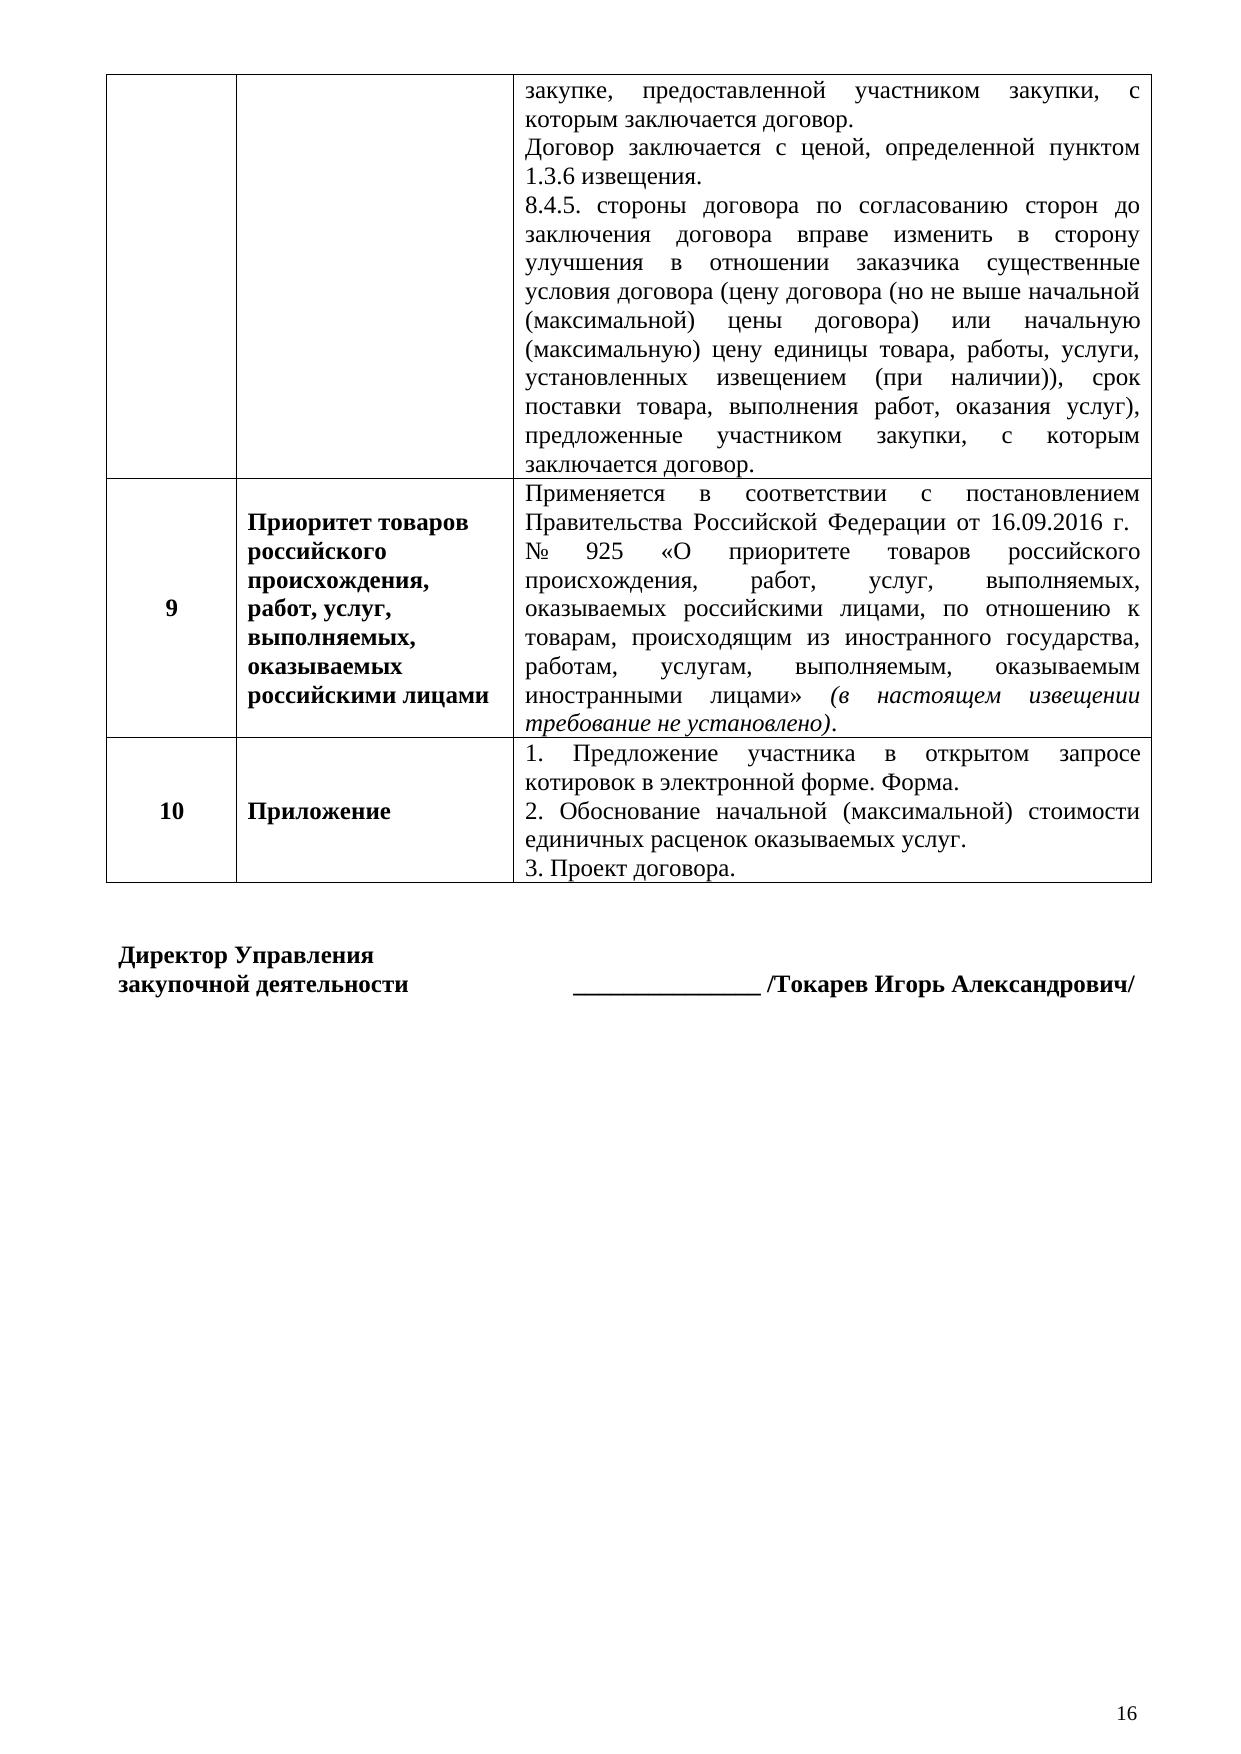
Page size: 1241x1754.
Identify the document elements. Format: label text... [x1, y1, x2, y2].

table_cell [237, 75, 513, 477]
table_cell Приоритет товаров российского происхождения, работ, услуг, выполняемых, оказываемых российскими лицами [237, 479, 513, 737]
text Директор Управления закупочной деятельности _______________ /Токарев Игорь Александрович/ [118, 941, 1137, 998]
table_cell 1. Предложение участника в открытом запросе котировок в электронной форме. Форма. 2. Обоснование начальной (максимальной) стоимости единичных расценок оказываемых услуг. 3. Проект договора. [514, 738, 1151, 882]
table_cell Применяется в соответствии с постановлением Правительства Российской Федерации от 16.09.2016 г. № 925 «О приоритете товаров российского происхождения, работ, услуг, выполняемых, оказываемых российскими лицами, по отношению к товарам, происходящим из иностранного государства, работам, услугам, выполняемым, оказываемым иностранными лицами» (в настоящем извещении требование не установлено). [514, 479, 1151, 737]
table_cell 8 [107, 75, 236, 477]
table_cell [514, 75, 1151, 477]
table_cell 10 [107, 738, 236, 882]
table_cell 9 [107, 479, 236, 737]
table_cell Приложение [237, 738, 513, 882]
